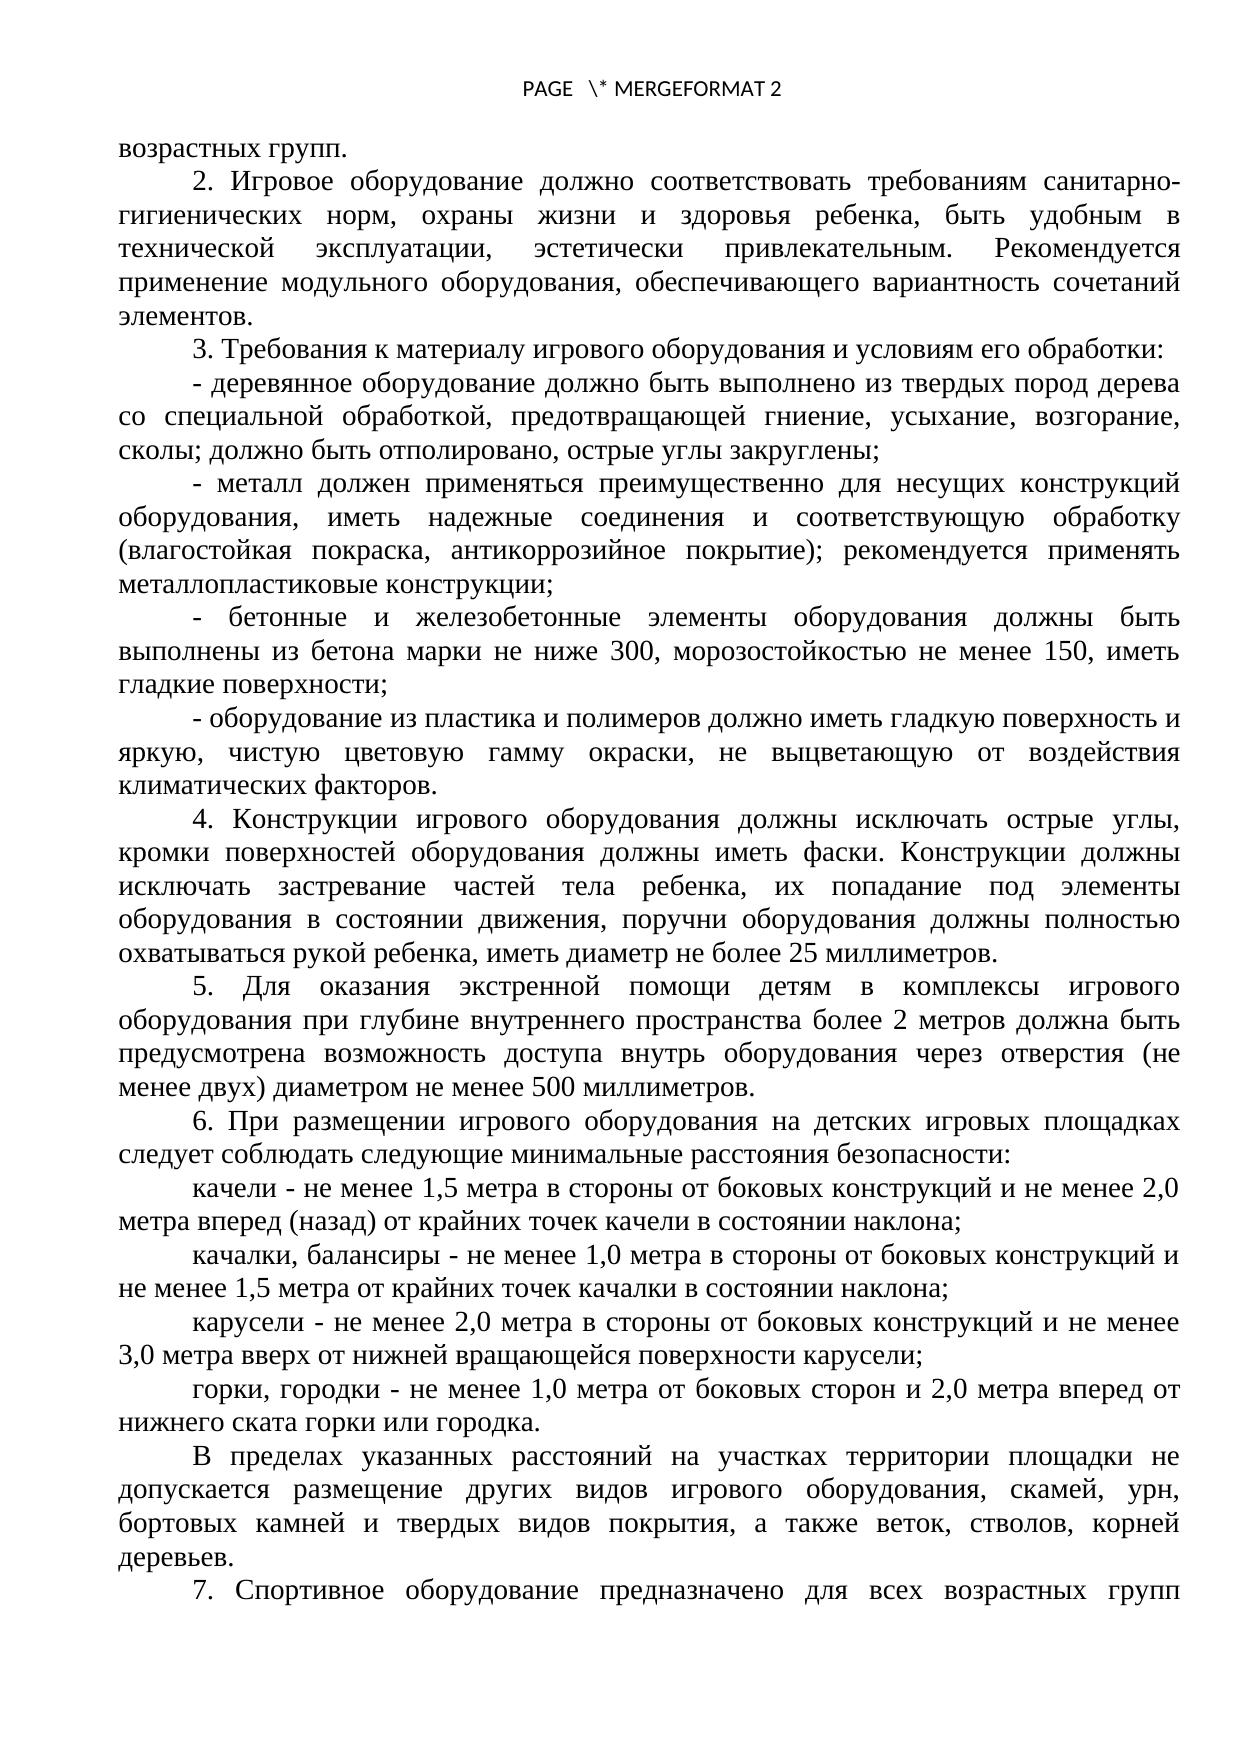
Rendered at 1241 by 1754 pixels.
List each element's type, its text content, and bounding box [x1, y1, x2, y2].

text - оборудование из пластика и полимеров должно иметь гладкую поверхность и яркую, чистую цветовую гамму окраски, не выцветающую от воздействия климатических факторов. [118, 700, 1181, 801]
text 2. Игровое оборудование должно соответствовать требованиям санитарно-гигиенических норм, охраны жизни и здоровья ребенка, быть удобным в технической эксплуатации, эстетически привлекательным. Рекомендуется применение модульного оборудования, обеспечивающего вариантность сочетаний элементов. [118, 163, 1181, 331]
text 3. Требования к материалу игрового оборудования и условиям его обработки: [118, 331, 1181, 365]
text - металл должен применяться преимущественно для несущих конструкций оборудования, иметь надежные соединения и соответствующую обработку (влагостойкая покраска, антикоррозийное покрытие); рекомендуется применять металлопластиковые конструкции; [118, 465, 1181, 599]
text 6. При размещении игрового оборудования на детских игровых площадках следует соблюдать следующие минимальные расстояния безопасности: [118, 1103, 1181, 1170]
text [118, 1572, 1181, 1606]
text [118, 130, 1181, 163]
text горки, городки - не менее 1,0 метра от боковых сторон и 2,0 метра вперед от нижнего ската горки или городка. [118, 1371, 1181, 1438]
text - бетонные и железобетонные элементы оборудования должны быть выполнены из бетона марки не ниже 300, морозостойкостью не менее 150, иметь гладкие поверхности; [118, 599, 1181, 700]
text качалки, балансиры - не менее 1,0 метра в стороны от боковых конструкций и не менее 1,5 метра от крайних точек качалки в состоянии наклона; [118, 1237, 1181, 1304]
text качели - не менее 1,5 метра в стороны от боковых конструкций и не менее 2,0 метра вперед (назад) от крайних точек качели в состоянии наклона; [118, 1170, 1181, 1237]
text карусели - не менее 2,0 метра в стороны от боковых конструкций и не менее 3,0 метра вверх от нижней вращающейся поверхности карусели; [118, 1304, 1181, 1371]
text - деревянное оборудование должно быть выполнено из твердых пород дерева со специальной обработкой, предотвращающей гниение, усыхание, возгорание, сколы; должно быть отполировано, острые углы закруглены; [118, 365, 1181, 465]
text В пределах указанных расстояний на участках территории площадки не допускается размещение других видов игрового оборудования, скамей, урн, бортовых камней и твердых видов покрытия, а также веток, стволов, корней деревьев. [118, 1438, 1181, 1572]
text 5. Для оказания экстренной помощи детям в комплексы игрового оборудования при глубине внутреннего пространства более 2 метров должна быть предусмотрена возможность доступа внутрь оборудования через отверстия (не менее двух) диаметром не менее 500 миллиметров. [118, 968, 1181, 1103]
text 4. Конструкции игрового оборудования должны исключать острые углы, кромки поверхностей оборудования должны иметь фаски. Конструкции должны исключать застревание частей тела ребенка, их попадание под элементы оборудования в состоянии движения, поручни оборудования должны полностью охватываться рукой ребенка, иметь диаметр не более 25 миллиметров. [118, 801, 1181, 968]
